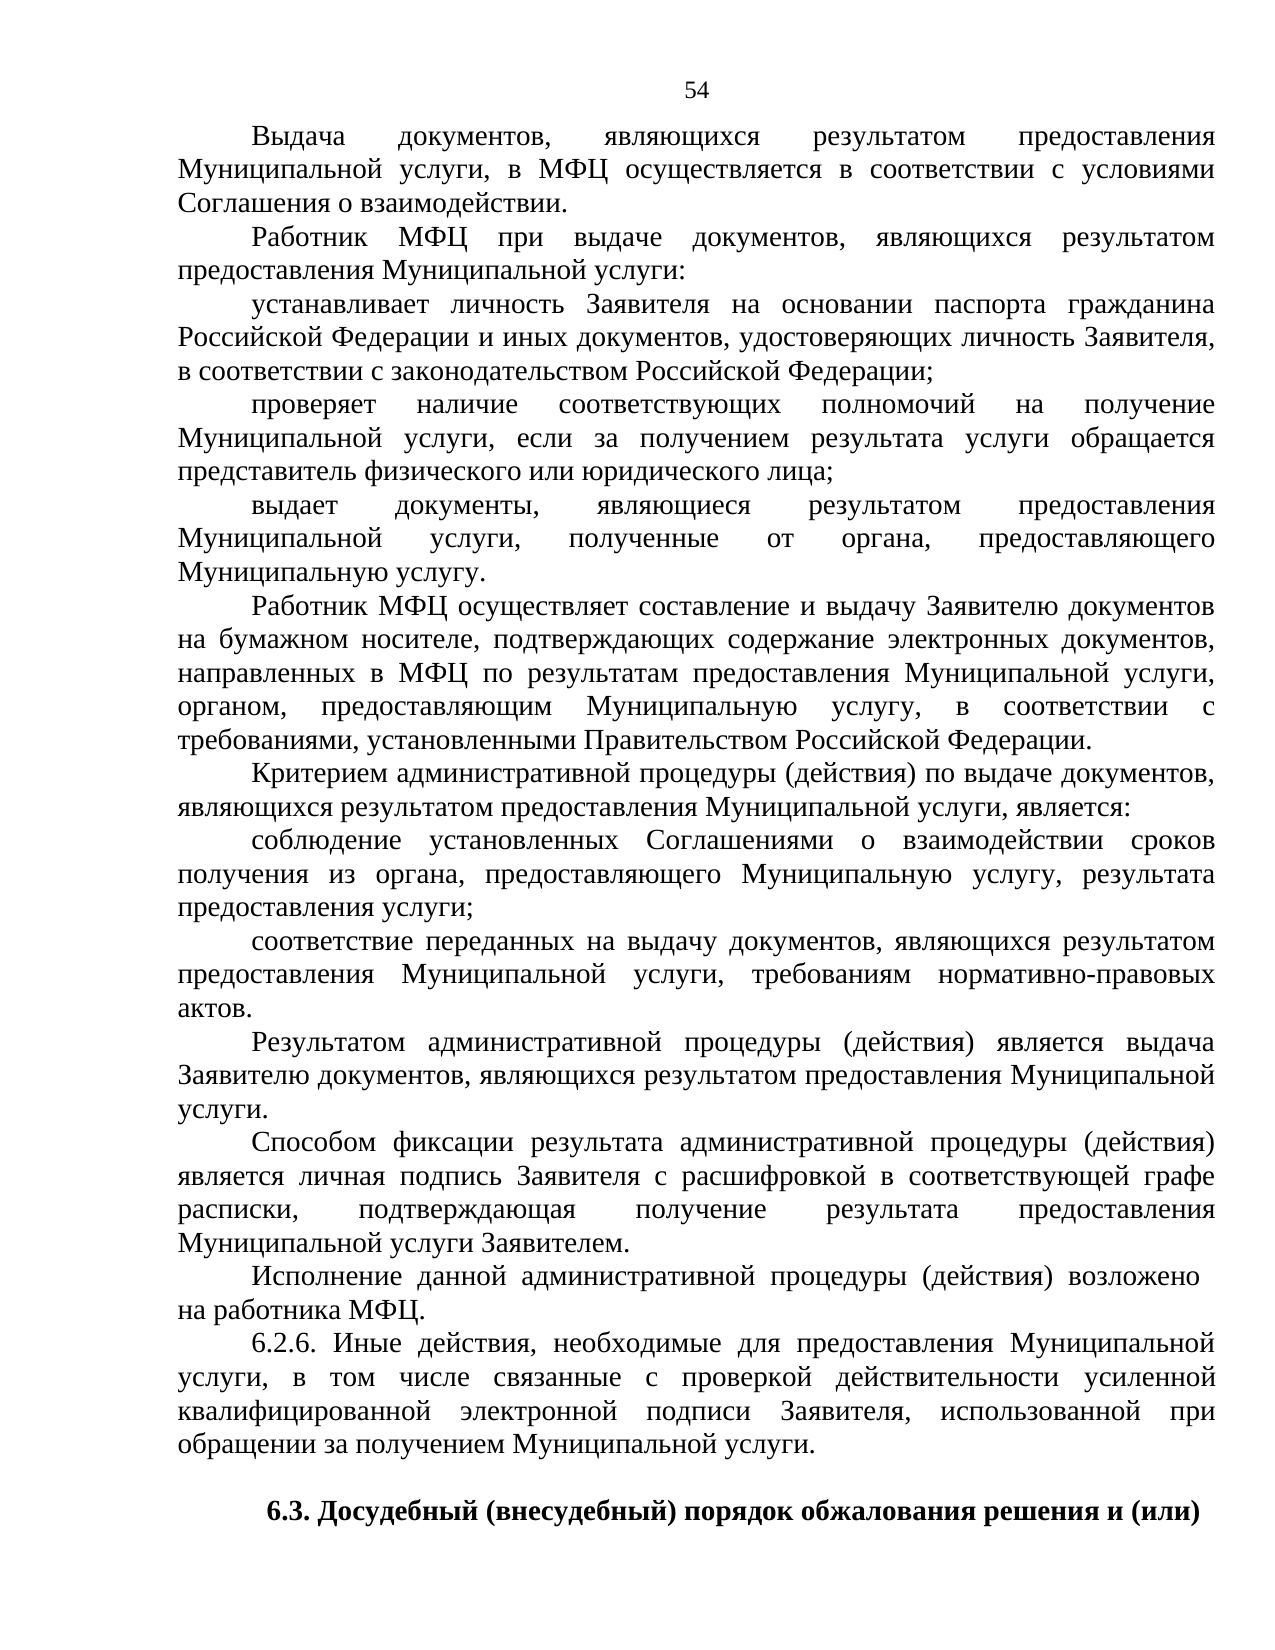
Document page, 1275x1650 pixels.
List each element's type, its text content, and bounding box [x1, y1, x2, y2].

text Работник МФЦ осуществляет составление и выдачу Заявителю документов на бумажном носителе, подтверждающих содержание электронных документов, направленных в МФЦ по результатам предоставления Муниципальной услуги, органом, предоставляющим Муниципальную услугу, в соответствии с требованиями, установленными Правительством Российской Федерации. [177, 588, 1216, 755]
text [177, 1493, 1216, 1527]
text выдает документы, являющиеся результатом предоставления Муниципальной услуги, полученные от органа, предоставляющего Муниципальную услугу. [177, 487, 1216, 588]
text соблюдение установленных Соглашениями о взаимодействии сроков получения из органа, предоставляющего Муниципальную услугу, результата предоставления услуги; [177, 822, 1216, 923]
text устанавливает личность Заявителя на основании паспорта гражданина Российской Федерации и иных документов, удостоверяющих личность Заявителя, в соответствии с законодательством Российской Федерации; [177, 286, 1216, 386]
text 6.2.6. Иные действия, необходимые для предоставления Муниципальной услуги, в том числе связанные с проверкой действительности усиленной квалифицированной электронной подписи Заявителя, использованной при обращении за получением Муниципальной услуги. [177, 1326, 1216, 1460]
text соответствие переданных на выдачу документов, являющихся результатом предоставления Муниципальной услуги, требованиям нормативно-правовых актов. [177, 923, 1216, 1024]
text Исполнение данной административной процедуры (действия) возложено на работника МФЦ. [177, 1258, 1216, 1326]
text Критерием административной процедуры (действия) по выдаче документов, являющихся результатом предоставления Муниципальной услуги, является: [177, 755, 1216, 822]
text Работник МФЦ при выдаче документов, являющихся результатом предоставления Муниципальной услуги: [177, 219, 1216, 286]
text Результатом административной процедуры (действия) является выдача Заявителю документов, являющихся результатом предоставления Муниципальной услуги. [177, 1024, 1216, 1124]
text Выдача документов, являющихся результатом предоставления Муниципальной услуги, в МФЦ осуществляется в соответствии с условиями Соглашения о взаимодействии. [177, 118, 1216, 219]
text проверяет наличие соответствующих полномочий на получение Муниципальной услуги, если за получением результата услуги обращается представитель физического или юридического лица; [177, 386, 1216, 487]
text Способом фиксации результата административной процедуры (действия) является личная подпись Заявителя с расшифровкой в соответствующей графе расписки, подтверждающая получение результата предоставления Муниципальной услуги Заявителем. [177, 1124, 1216, 1258]
